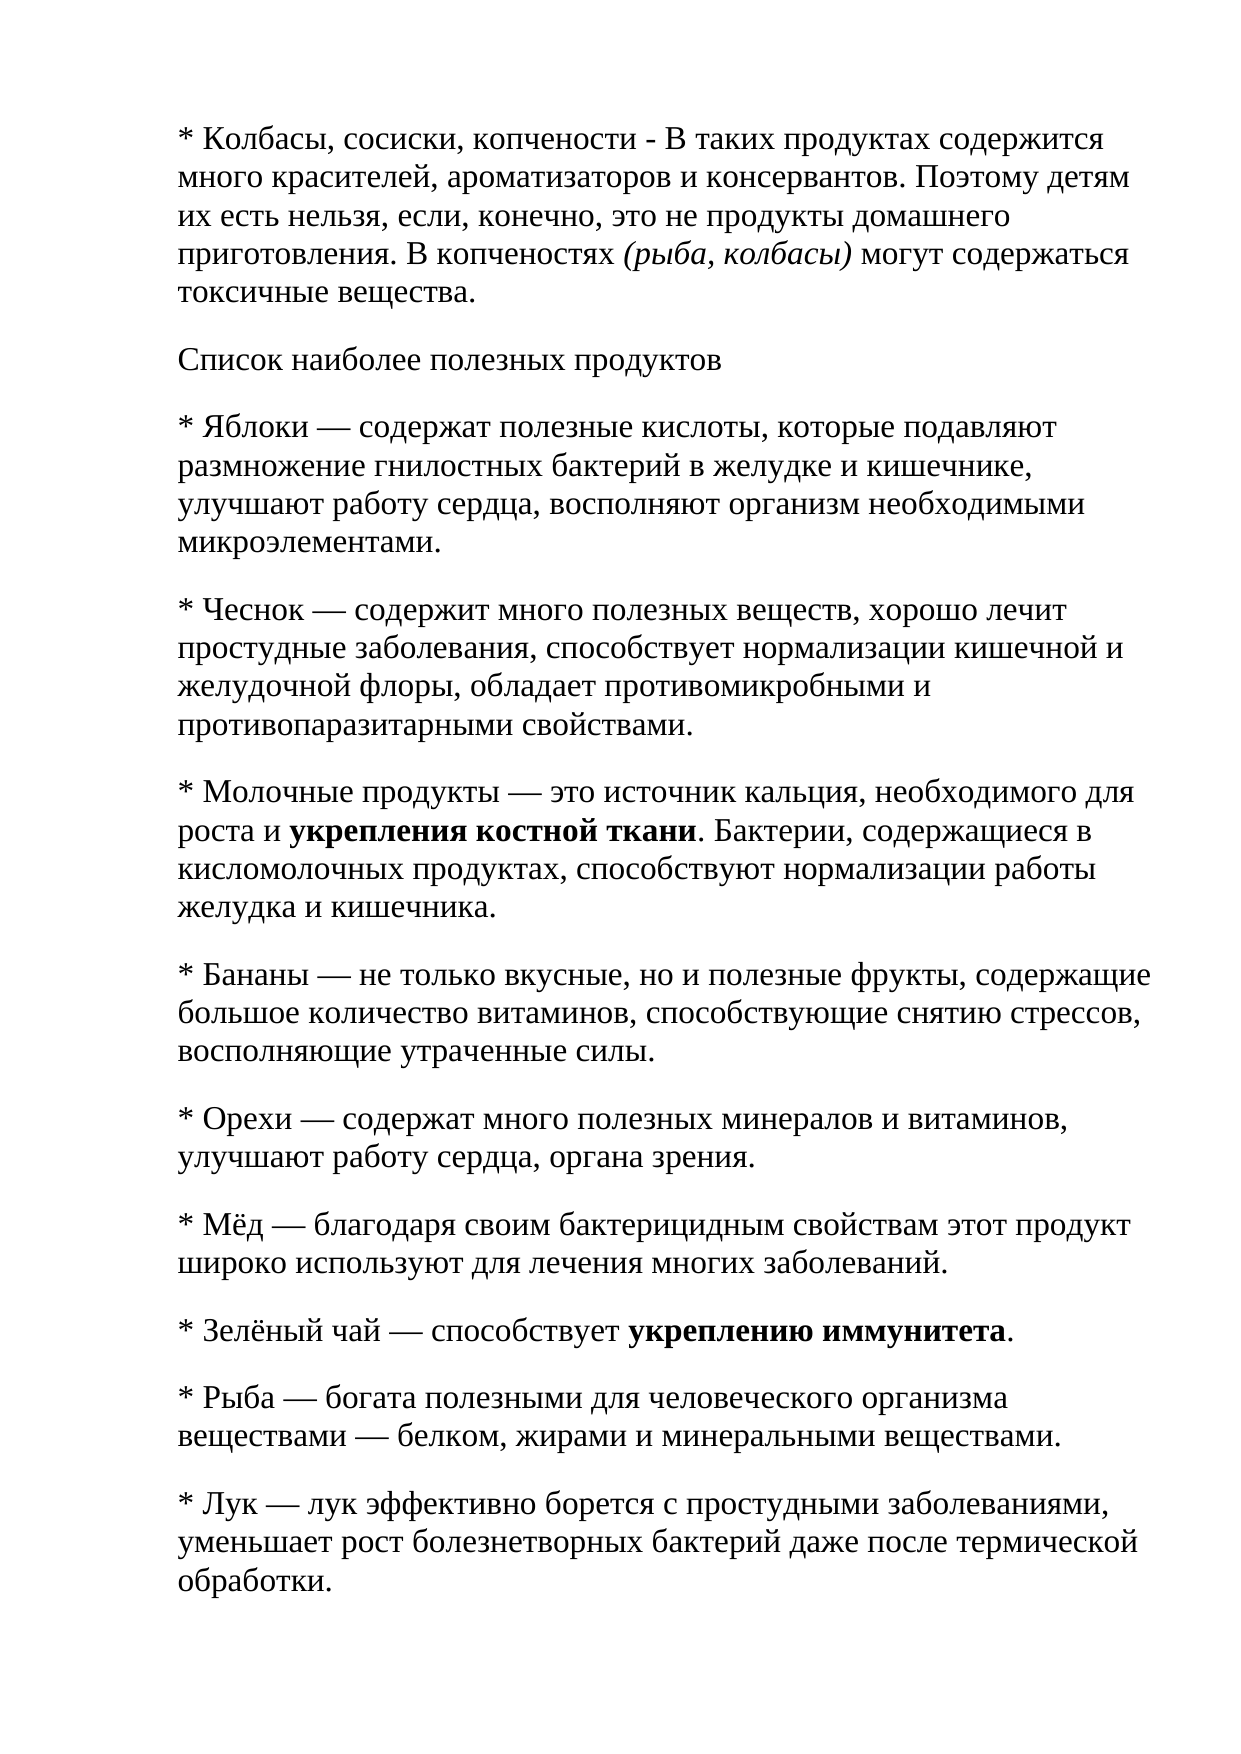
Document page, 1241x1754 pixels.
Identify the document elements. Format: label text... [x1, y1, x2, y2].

text * Яблоки — содержат полезные кислоты, которые подавляют размножение гнилостных бактерий в желудке и кишечнике, улучшают работу сердца, восполняют организм необходимыми микроэлементами. [177, 406, 1152, 560]
text * Лук — лук эффективно борется с простудными заболеваниями, уменьшает рост болезнетворных бактерий даже после термической обработки. [177, 1483, 1152, 1598]
text * Рыба — богата полезными для человеческого организма веществами — белком, жирами и минеральными веществами. [177, 1377, 1152, 1454]
text * Чеснок — содержит много полезных веществ, хорошо лечит простудные заболевания, способствует нормализации кишечной и желудочной флоры, обладает противомикробными и противопаразитарными свойствами. [177, 589, 1152, 742]
text Список наиболее полезных продуктов [177, 339, 1152, 377]
text * Орехи — содержат много полезных минералов и витаминов, улучшают работу сердца, органа зрения. [177, 1098, 1152, 1175]
text * Зелёный чай — способствует укреплению иммунитета. [177, 1310, 1152, 1348]
text * Бананы — не только вкусные, но и полезные фрукты, содержащие большое количество витаминов, способствующие снятию стрессов, восполняющие утраченные силы. [177, 954, 1152, 1069]
text * Мёд — благодаря своим бактерицидным свойствам этот продукт широко используют для лечения многих заболеваний. [177, 1204, 1152, 1281]
text * Колбасы, сосиски, копчености - В таких продуктах содержится много красителей, ароматизаторов и консервантов. Поэтому детям их есть нельзя, если, конечно, это не продукты домашнего приготовления. В копченостях (рыба, колбасы) могут содержаться токсичные вещества. [177, 118, 1152, 310]
text * Молочные продукты — это источник кальция, необходимого для роста и укрепления костной ткани. Бактерии, содержащиеся в кисломолочных продуктах, способствуют нормализации работы желудка и кишечника. [177, 771, 1152, 925]
